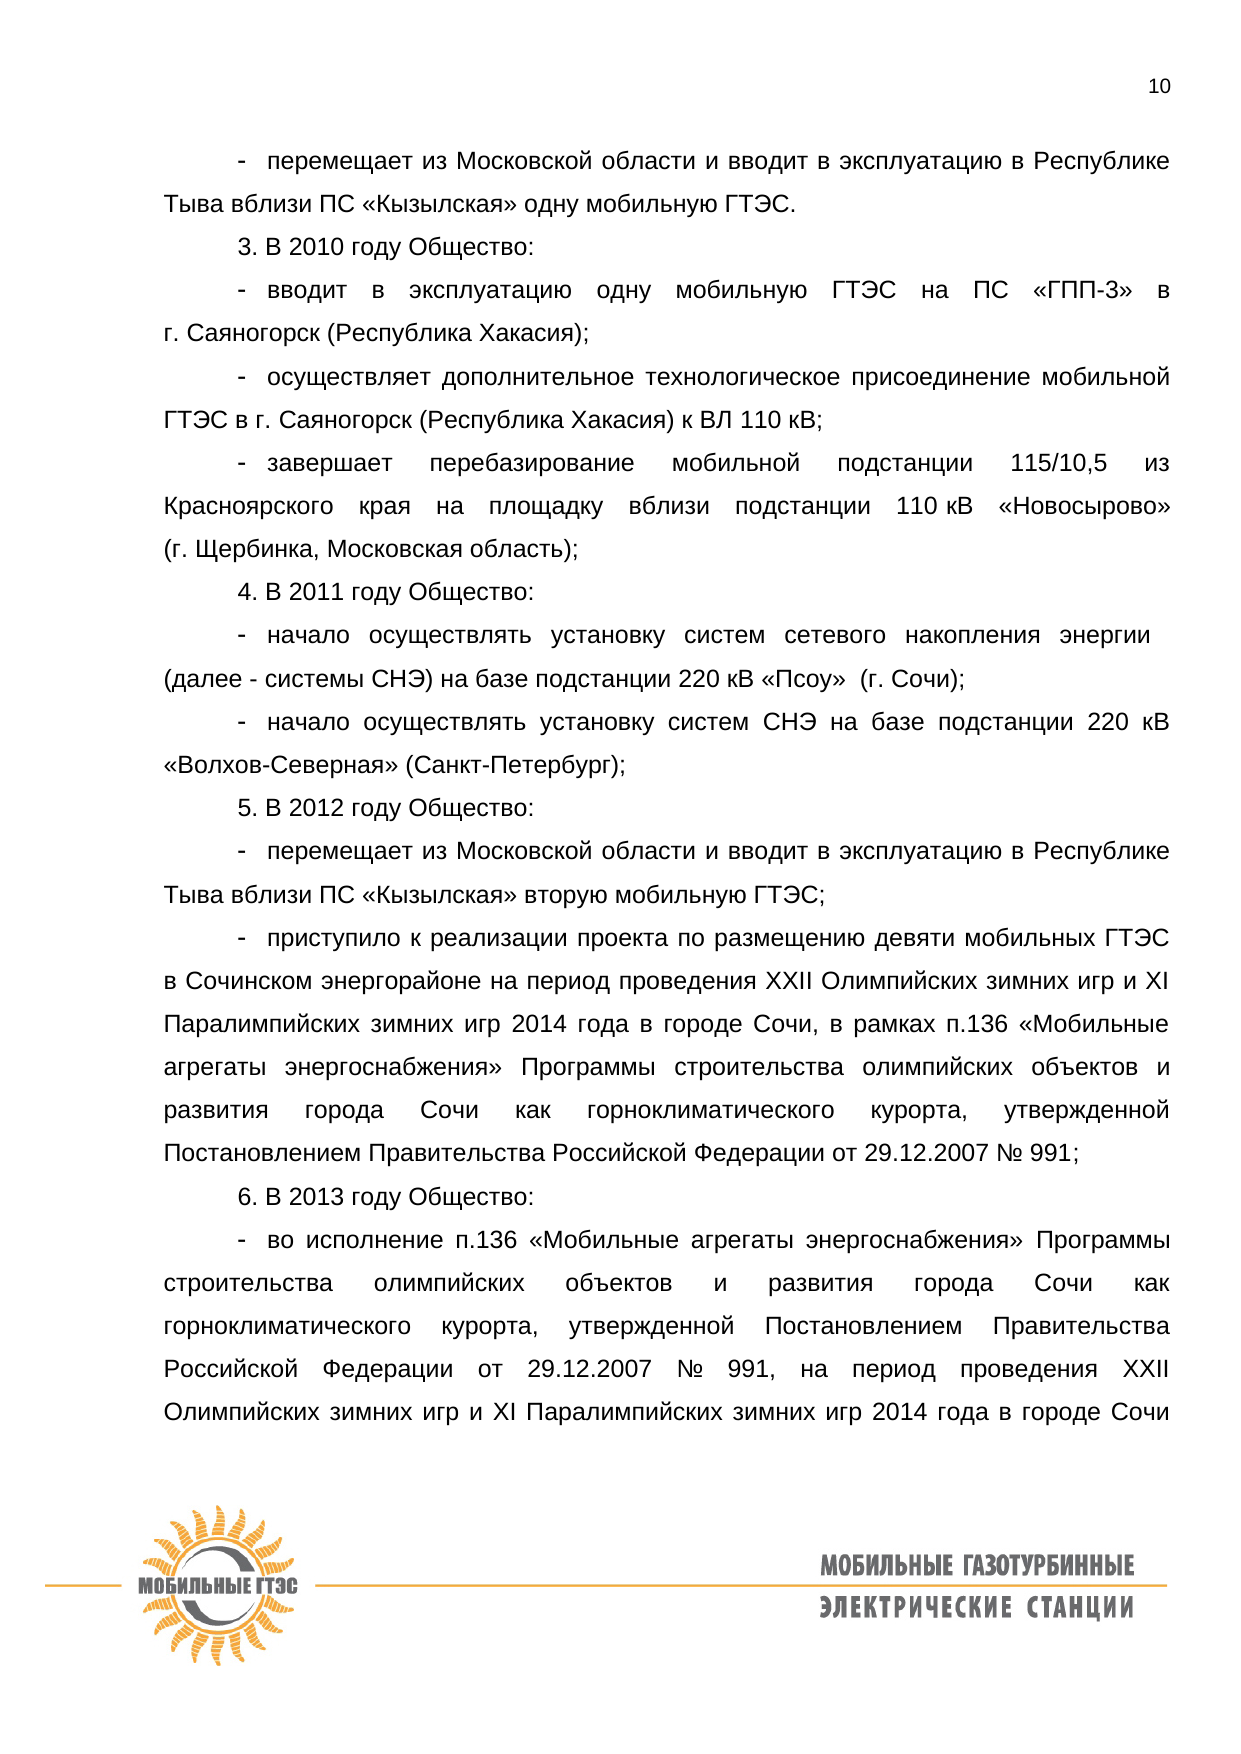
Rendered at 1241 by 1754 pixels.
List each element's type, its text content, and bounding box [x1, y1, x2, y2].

picture [45, 1505, 1168, 1666]
text 3. В 2010 году Общество: [163, 232, 1171, 261]
text вводит в эксплуатацию одну мобильную ГТЭС на ПС «ГПП-3» в г. Саяногорск (Республика Хакасия); [163, 275, 1171, 347]
text приступило к реализации проекта по размещению девяти мобильных ГТЭС в Сочинском энергорайоне на период проведения XXII Олимпийских зимних игр и XI Паралимпийских зимних игр 2014 года в городе Сочи, в рамках п.136 «Мобильные агрегаты энергоснабжения» Программы строительства олимпийских объектов и развития города Сочи как горноклиматического курорта, утвержденной Постановлением Правительства Российской Федерации от 29.12.2007 № 991; [163, 923, 1171, 1167]
text начало осуществлять установку систем сетевого накопления энергии (далее - системы СНЭ) на базе подстанции 220 кВ «Псоу» (г. Сочи); [163, 621, 1171, 692]
list 6. В 2013 году Общество: [237, 1182, 1171, 1210]
text перемещает из Московской области и вводит в эксплуатацию в Республике Тыва вблизи ПС «Кызылская» одну мобильную ГТЭС. [163, 146, 1171, 218]
text 4. В 2011 году Общество: [163, 577, 1171, 606]
text начало осуществлять установку систем СНЭ на базе подстанции 220 кВ «Волхов-Северная» (Санкт-Петербург); [163, 707, 1171, 779]
text перемещает из Московской области и вводит в эксплуатацию в Республике Тыва вблизи ПС «Кызылская» вторую мобильную ГТЭС; [163, 836, 1171, 908]
text 5. В 2012 году Общество: [163, 793, 1171, 822]
text завершает перебазирование мобильной подстанции 115/10,5 из Красноярского края на площадку вблизи подстанции 110 кВ «Новосырово» (г. Щербинка, Московская область); [163, 448, 1171, 563]
text осуществляет дополнительное технологическое присоединение мобильной ГТЭС в г. Саяногорск (Республика Хакасия) к ВЛ 110 кВ; [163, 362, 1171, 433]
